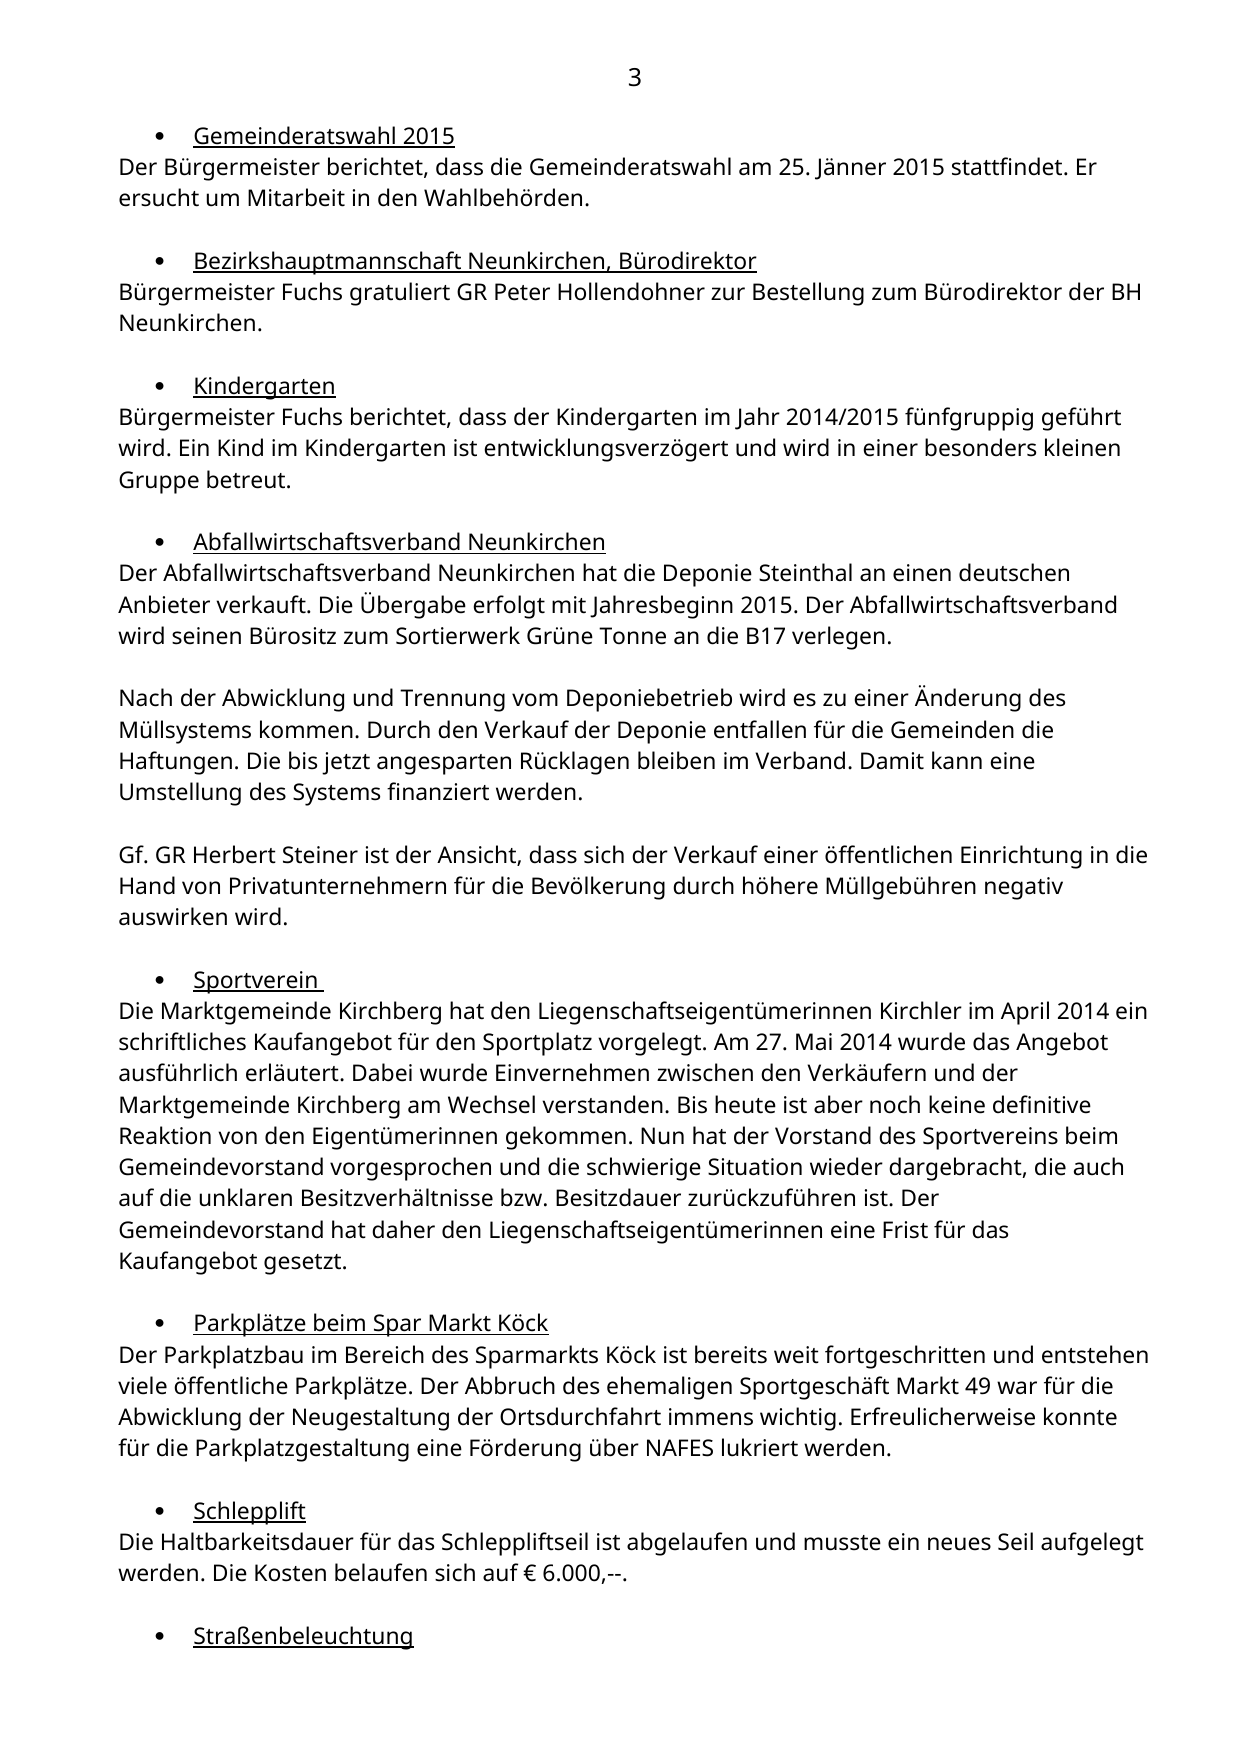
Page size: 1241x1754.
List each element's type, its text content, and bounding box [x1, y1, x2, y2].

list Kindergarten [156, 370, 1152, 401]
text Bürgermeister Fuchs berichtet, dass der Kindergarten im Jahr 2014/2015 fünfgruppig geführt wird. Ein Kind im Kindergarten ist entwicklungsverzögert und wird in einer besonders kleinen Gruppe betreut. [118, 401, 1152, 495]
text Gf. GR Herbert Steiner ist der Ansicht, dass sich der Verkauf einer öffentlichen Einrichtung in die Hand von Privatunternehmern für die Bevölkerung durch höhere Müllgebühren negativ auswirken wird. [118, 839, 1152, 932]
text Der Bürgermeister berichtet, dass die Gemeinderatswahl am 25. Jänner 2015 stattfindet. Er ersucht um Mitarbeit in den Wahlbehörden. [118, 151, 1152, 214]
list Parkplätze beim Spar Markt Köck [156, 1307, 1152, 1339]
text Bürgermeister Fuchs gratuliert GR Peter Hollendohner zur Bestellung zum Bürodirektor der BH Neunkirchen. [118, 276, 1152, 339]
list Bezirkshauptmannschaft Neunkirchen, Bürodirektor [156, 245, 1152, 276]
text Die Marktgemeinde Kirchberg hat den Liegenschaftseigentümerinnen Kirchler im April 2014 ein schriftliches Kaufangebot für den Sportplatz vorgelegt. Am 27. Mai 2014 wurde das Angebot ausführlich erläutert. Dabei wurde Einvernehmen zwischen den Verkäufern und der Marktgemeinde Kirchberg am Wechsel verstanden. Bis heute ist aber noch keine definitive Reaktion von den Eigentümerinnen gekommen. Nun hat der Vorstand des Sportvereins beim Gemeindevorstand vorgesprochen und die schwierige Situation wieder dargebracht, die auch auf die unklaren Besitzverhältnisse bzw. Besitzdauer zurückzuführen ist. Der Gemeindevorstand hat daher den Liegenschaftseigentümerinnen eine Frist für das Kaufangebot gesetzt. [118, 995, 1152, 1276]
list Schlepplift [156, 1495, 1152, 1526]
text Die Haltbarkeitsdauer für das Schleppliftseil ist abgelaufen und musste ein neues Seil aufgelegt werden. Die Kosten belaufen sich auf € 6.000,--. [118, 1526, 1152, 1589]
list Straßenbeleuchtung [156, 1620, 1152, 1651]
list Gemeinderatswahl 2015 [156, 120, 1152, 151]
text Der Parkplatzbau im Bereich des Sparmarkts Köck ist bereits weit fortgeschritten und entstehen viele öffentliche Parkplätze. Der Abbruch des ehemaligen Sportgeschäft Markt 49 war für die Abwicklung der Neugestaltung der Ortsdurchfahrt immens wichtig. Erfreulicherweise konnte für die Parkplatzgestaltung eine Förderung über NAFES lukriert werden. [118, 1339, 1152, 1464]
text Der Abfallwirtschaftsverband Neunkirchen hat die Deponie Steinthal an einen deutschen Anbieter verkauft. Die Übergabe erfolgt mit Jahresbeginn 2015. Der Abfallwirtschaftsverband wird seinen Bürositz zum Sortierwerk Grüne Tonne an die B17 verlegen. [118, 557, 1152, 651]
text Nach der Abwicklung und Trennung vom Deponiebetrieb wird es zu einer Änderung des Müllsystems kommen. Durch den Verkauf der Deponie entfallen für die Gemeinden die Haftungen. Die bis jetzt angesparten Rücklagen bleiben im Verband. Damit kann eine Umstellung des Systems finanziert werden. [118, 682, 1152, 807]
list Abfallwirtschaftsverband Neunkirchen [156, 526, 1152, 557]
list Sportverein [156, 964, 1152, 995]
